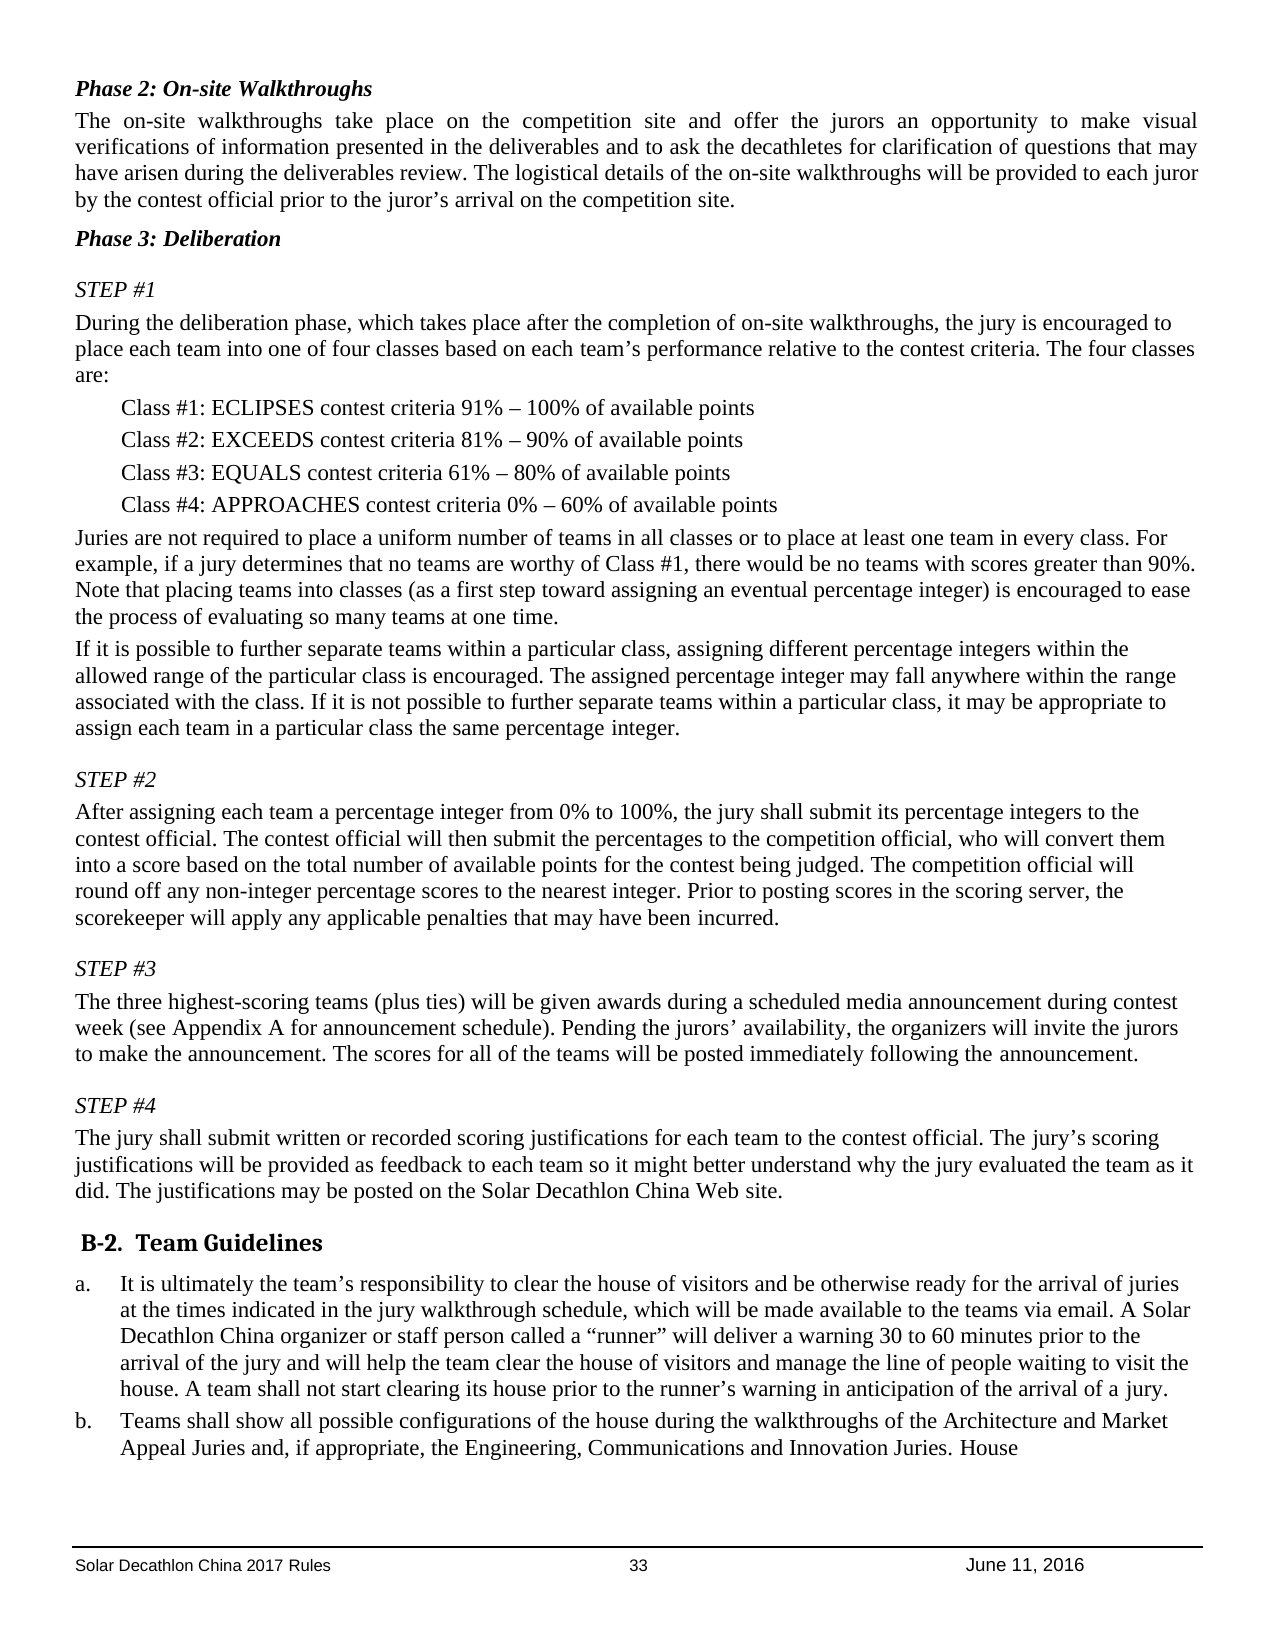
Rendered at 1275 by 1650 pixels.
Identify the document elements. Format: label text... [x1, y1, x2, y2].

text The three highest-scoring teams (plus ties) will be given awards during a scheduled media announcement during contest week (see Appendix A for announcement schedule). Pending the jurors’ availability, the organizers will invite the jurors to make the announcement. The scores for all of the teams will be posted immediately following the announcement. [75, 988, 1179, 1067]
subtitle Phase 3: Deliberation [75, 225, 1214, 251]
text STEP #2 [75, 766, 1214, 792]
text STEP #1 [75, 276, 1214, 302]
text STEP #3 [75, 955, 1214, 981]
text The jury shall submit written or recorded scoring justifications for each team to the contest official. The jury’s scoring justifications will be provided as feedback to each team so it might better understand why the jury evaluated the team as it did. The justifications may be posted on the Solar Decathlon China Web site. [75, 1124, 1197, 1203]
subtitle B-2. Team Guidelines [75, 1229, 1214, 1258]
text During the deliberation phase, which takes place after the completion of on-site walkthroughs, the jury is encouraged to place each team into one of four classes based on each team’s performance relative to the contest criteria. The four classes are: [75, 309, 1198, 388]
list It is ultimately the team’s responsibility to clear the house of visitors and be otherwise ready for the arrival of juries at the times indicated in the jury walkthrough schedule, which will be made available to the teams via email. A Solar Decathlon China organizer or staff person called a “runner” will deliver a warning 30 to 60 minutes prior to the arrival of the jury and will help the team clear the house of visitors and manage the line of people waiting to visit the house. A team shall not start clearing its house prior to the runner’s warning in anticipation of the arrival of a jury. [75, 1269, 1199, 1401]
text The on-site walkthroughs take place on the competition site and offer the jurors an opportunity to make visual verifications of information presented in the deliverables and to ask the decathletes for clarification of questions that may have arisen during the deliverables review. The logistical details of the on-site walkthroughs will be provided to each juror by the contest official prior to the juror’s arrival on the competition site. [75, 107, 1201, 212]
text After assigning each team a percentage integer from 0% to 100%, the jury shall submit its percentage integers to the contest official. The contest official will then submit the percentages to the competition official, who will convert them into a score based on the total number of available points for the contest being judged. The competition official will round off any non-integer percentage scores to the nearest integer. Prior to posting scores in the scoring server, the scorekeeper will apply any applicable penalties that may have been incurred. [75, 798, 1168, 930]
list Teams shall show all possible configurations of the house during the walkthroughs of the Architecture and Market Appeal Juries and, if appropriate, the Engineering, Communications and Innovation Juries. House [75, 1407, 1169, 1460]
text Class #1: ECLIPSES contest criteria 91% – 100% of available points Class #2: EXCEEDS contest criteria 81% – 90% of available points Class #3: EQUALS contest criteria 61% – 80% of available points Class #4: APPROACHES contest criteria 0% – 60% of available points [121, 394, 778, 517]
text Juries are not required to place a uniform number of teams in all classes or to place at least one team in every class. For example, if a jury determines that no teams are worthy of Class #1, there would be no teams with scores greater than 90%. Note that placing teams into classes (as a first step toward assigning an eventual percentage integer) is encouraged to ease the process of evaluating so many teams at one time. [75, 524, 1199, 629]
text If it is possible to further separate teams within a particular class, assigning different percentage integers within the allowed range of the particular class is encouraged. The assigned percentage integer may fall anywhere within the range associated with the class. If it is not possible to further separate teams within a particular class, it may be appropriate to assign each team in a particular class the same percentage integer. [75, 635, 1195, 741]
text STEP #4 [75, 1092, 1214, 1118]
subtitle Phase 2: On-site Walkthroughs [75, 75, 1214, 101]
